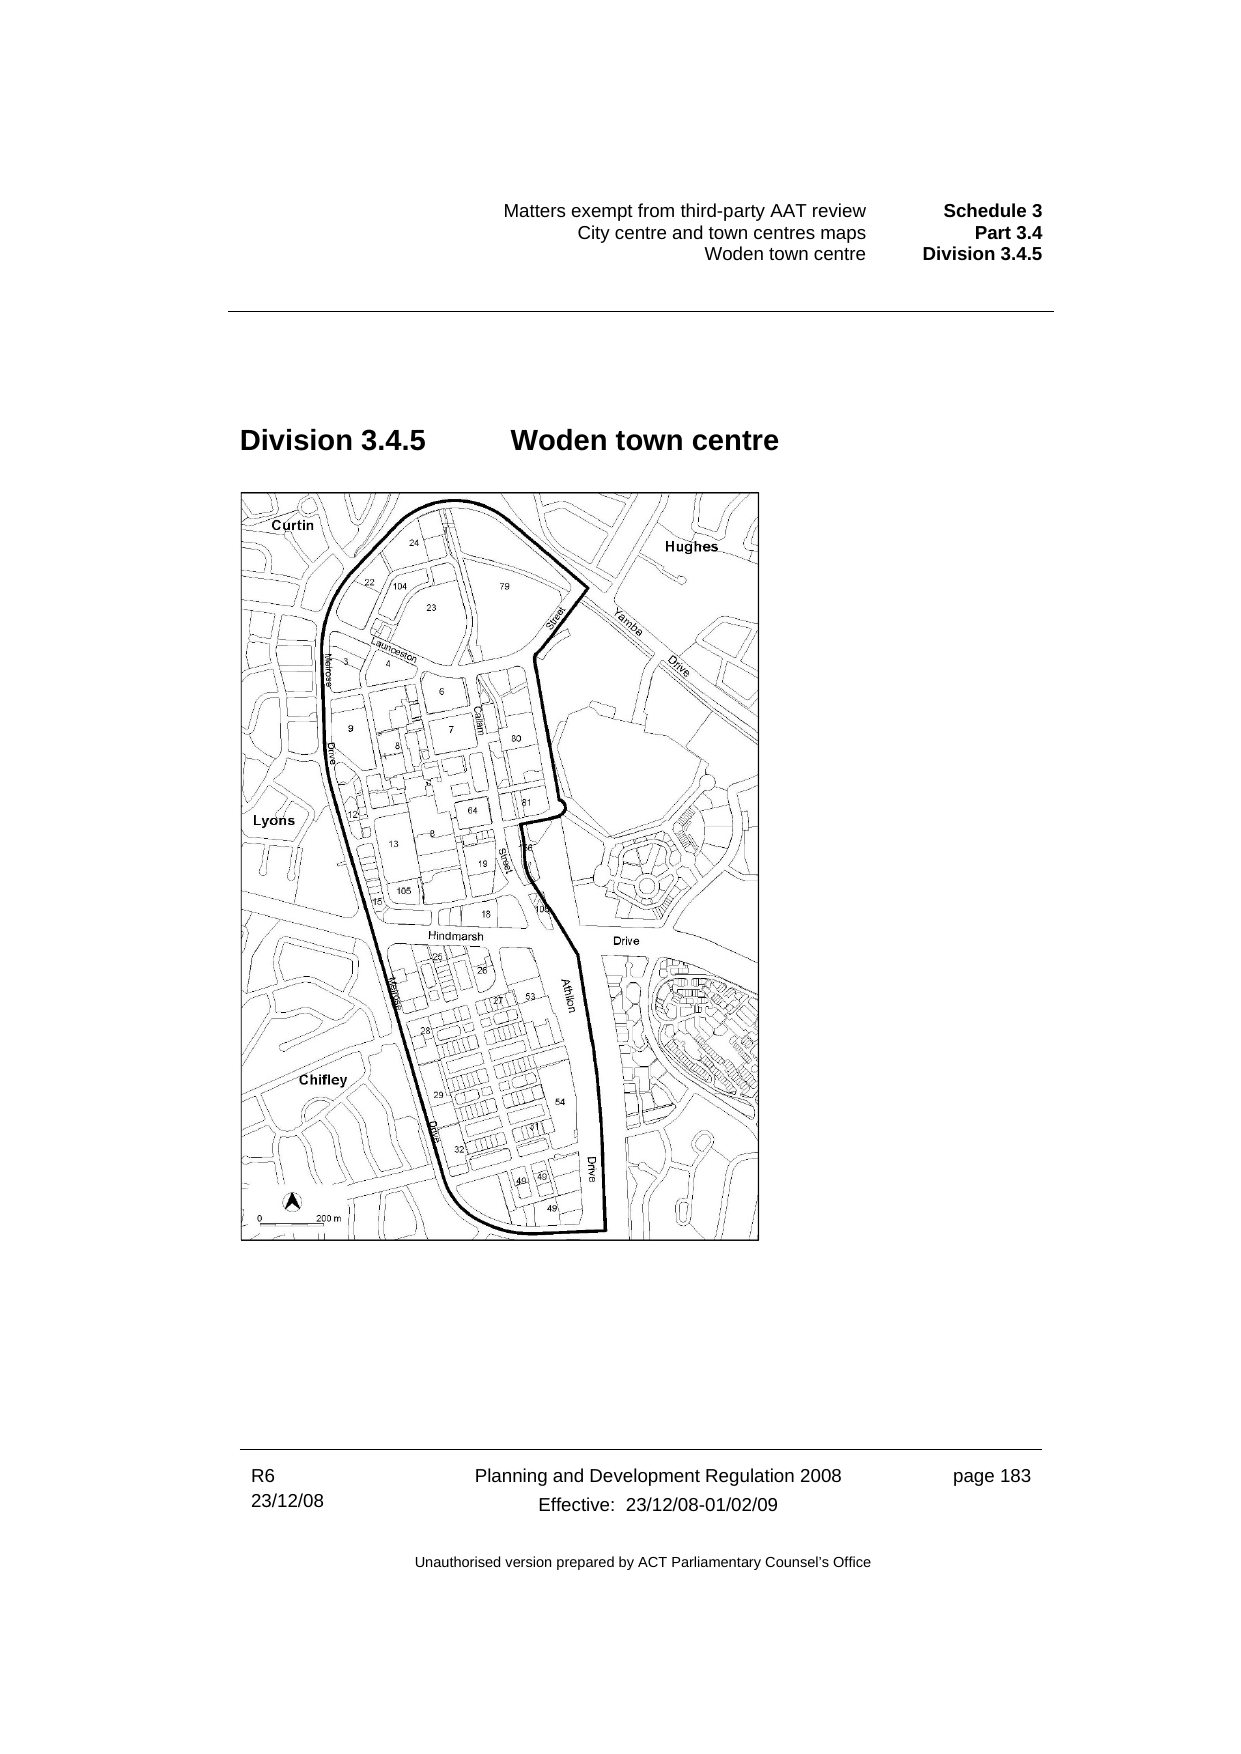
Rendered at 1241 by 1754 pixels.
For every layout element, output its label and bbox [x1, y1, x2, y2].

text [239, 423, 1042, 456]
picture [239, 491, 760, 1242]
